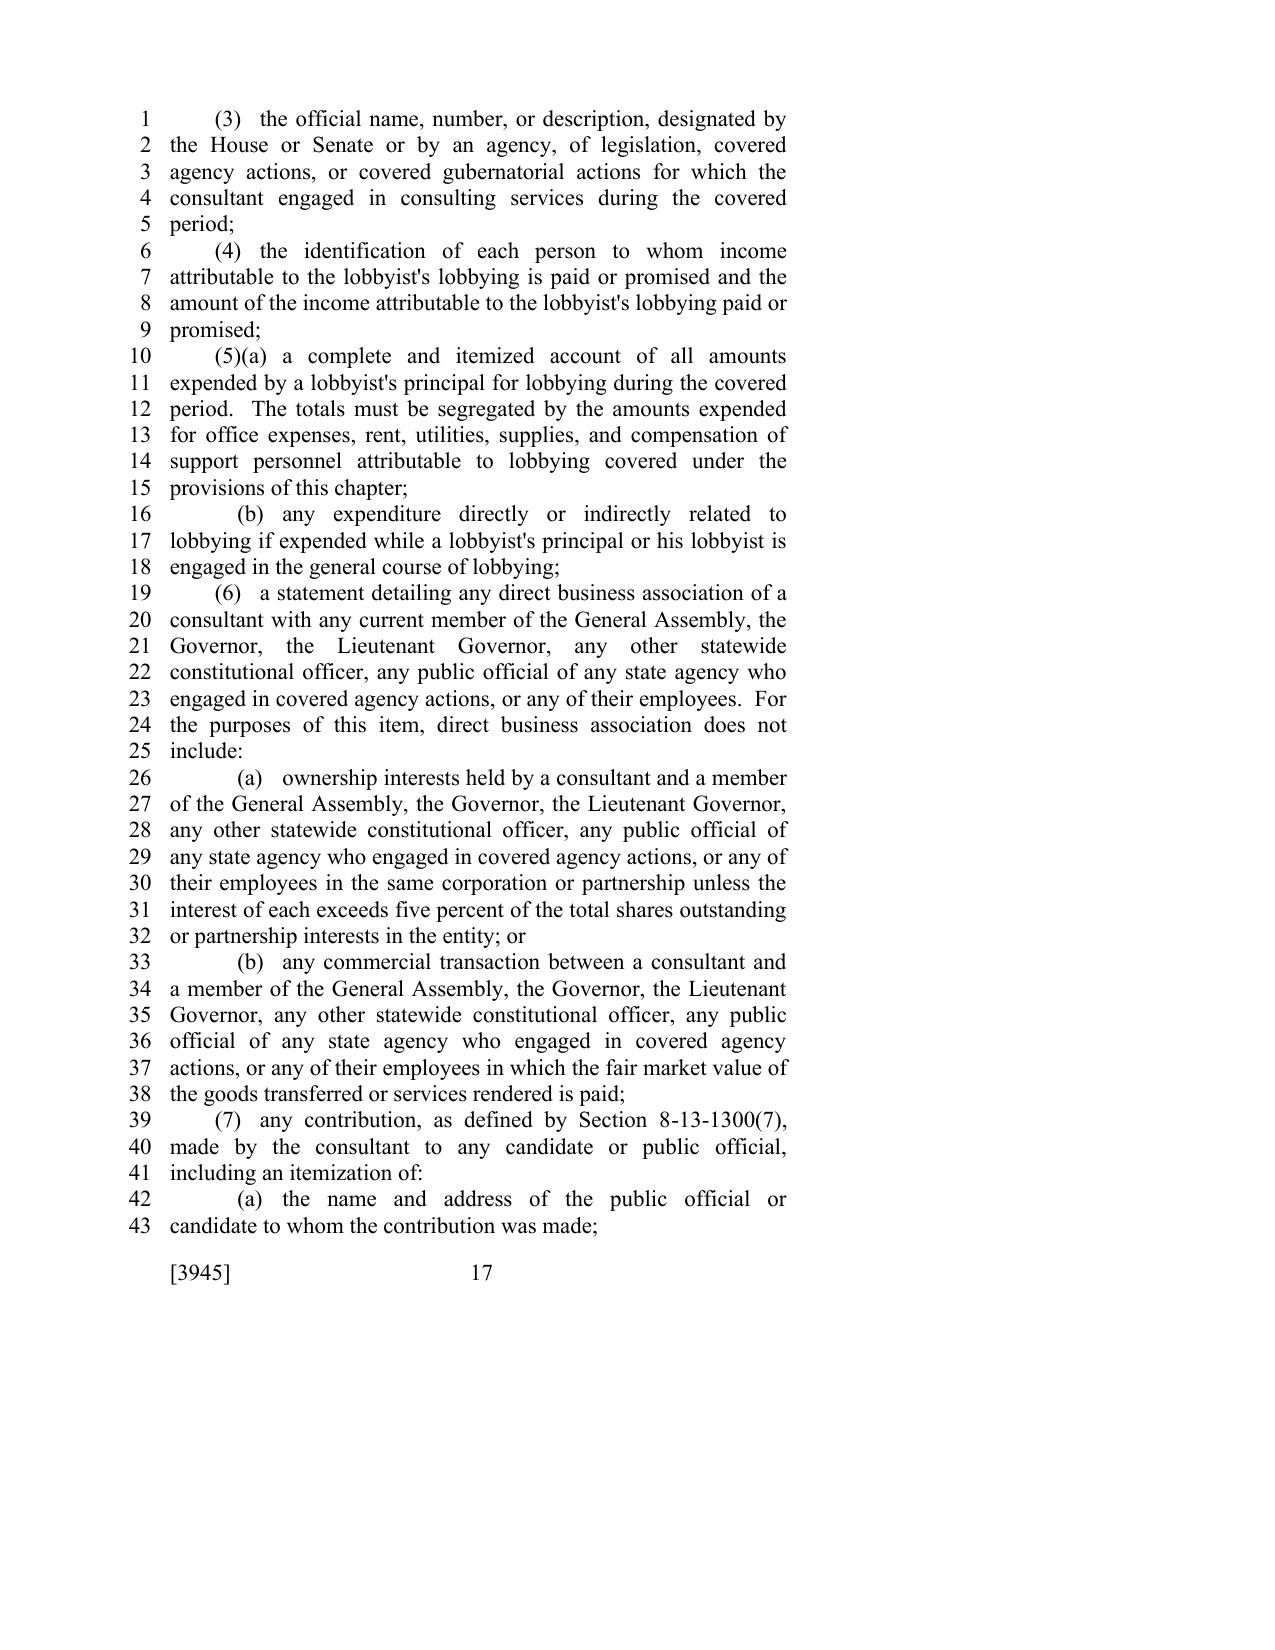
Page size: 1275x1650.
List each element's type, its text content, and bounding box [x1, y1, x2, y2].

text (7) any contribution, as defined by Section 8-13-1300(7), made by the consultant to any candidate or public official, including an itemization of: [169, 1106, 787, 1186]
text (a) the name and address of the public official or candidate to whom the contribution was made; [169, 1186, 787, 1238]
text (b) any commercial transaction between a consultant and a member of the General Assembly, the Governor, the Lieutenant Governor, any other statewide constitutional officer, any public official of any state agency who engaged in covered agency actions, or any of their employees in which the fair market value of the goods transferred or services rendered is paid; [169, 948, 787, 1106]
text (6) a statement detailing any direct business association of a consultant with any current member of the General Assembly, the Governor, the Lieutenant Governor, any other statewide constitutional officer, any public official of any state agency who engaged in covered agency actions, or any of their employees. For the purposes of this item, direct business association does not include: [169, 579, 787, 764]
text (5)(a) a complete and itemized account of all amounts expended by a lobbyist's principal for lobbying during the covered period. The totals must be segregated by the amounts expended for office expenses, rent, utilities, supplies, and compensation of support personnel attributable to lobbying covered under the provisions of this chapter; [169, 342, 787, 500]
text (a) ownership interests held by a consultant and a member of the General Assembly, the Governor, the Lieutenant Governor, any other statewide constitutional officer, any public official of any state agency who engaged in covered agency actions, or any of their employees in the same corporation or partnership unless the interest of each exceeds five percent of the total shares outstanding or partnership interests in the entity; or [169, 764, 787, 948]
text (3) the official name, number, or description, designated by the House or Senate or by an agency, of legislation, covered agency actions, or covered gubernatorial actions for which the consultant engaged in consulting services during the covered period; [169, 105, 787, 237]
text (4) the identification of each person to whom income attributable to the lobbyist's lobbying is paid or promised and the amount of the income attributable to the lobbyist's lobbying paid or promised; [169, 237, 787, 342]
text (b) any expenditure directly or indirectly related to lobbying if expended while a lobbyist's principal or his lobbyist is engaged in the general course of lobbying; [169, 500, 787, 579]
